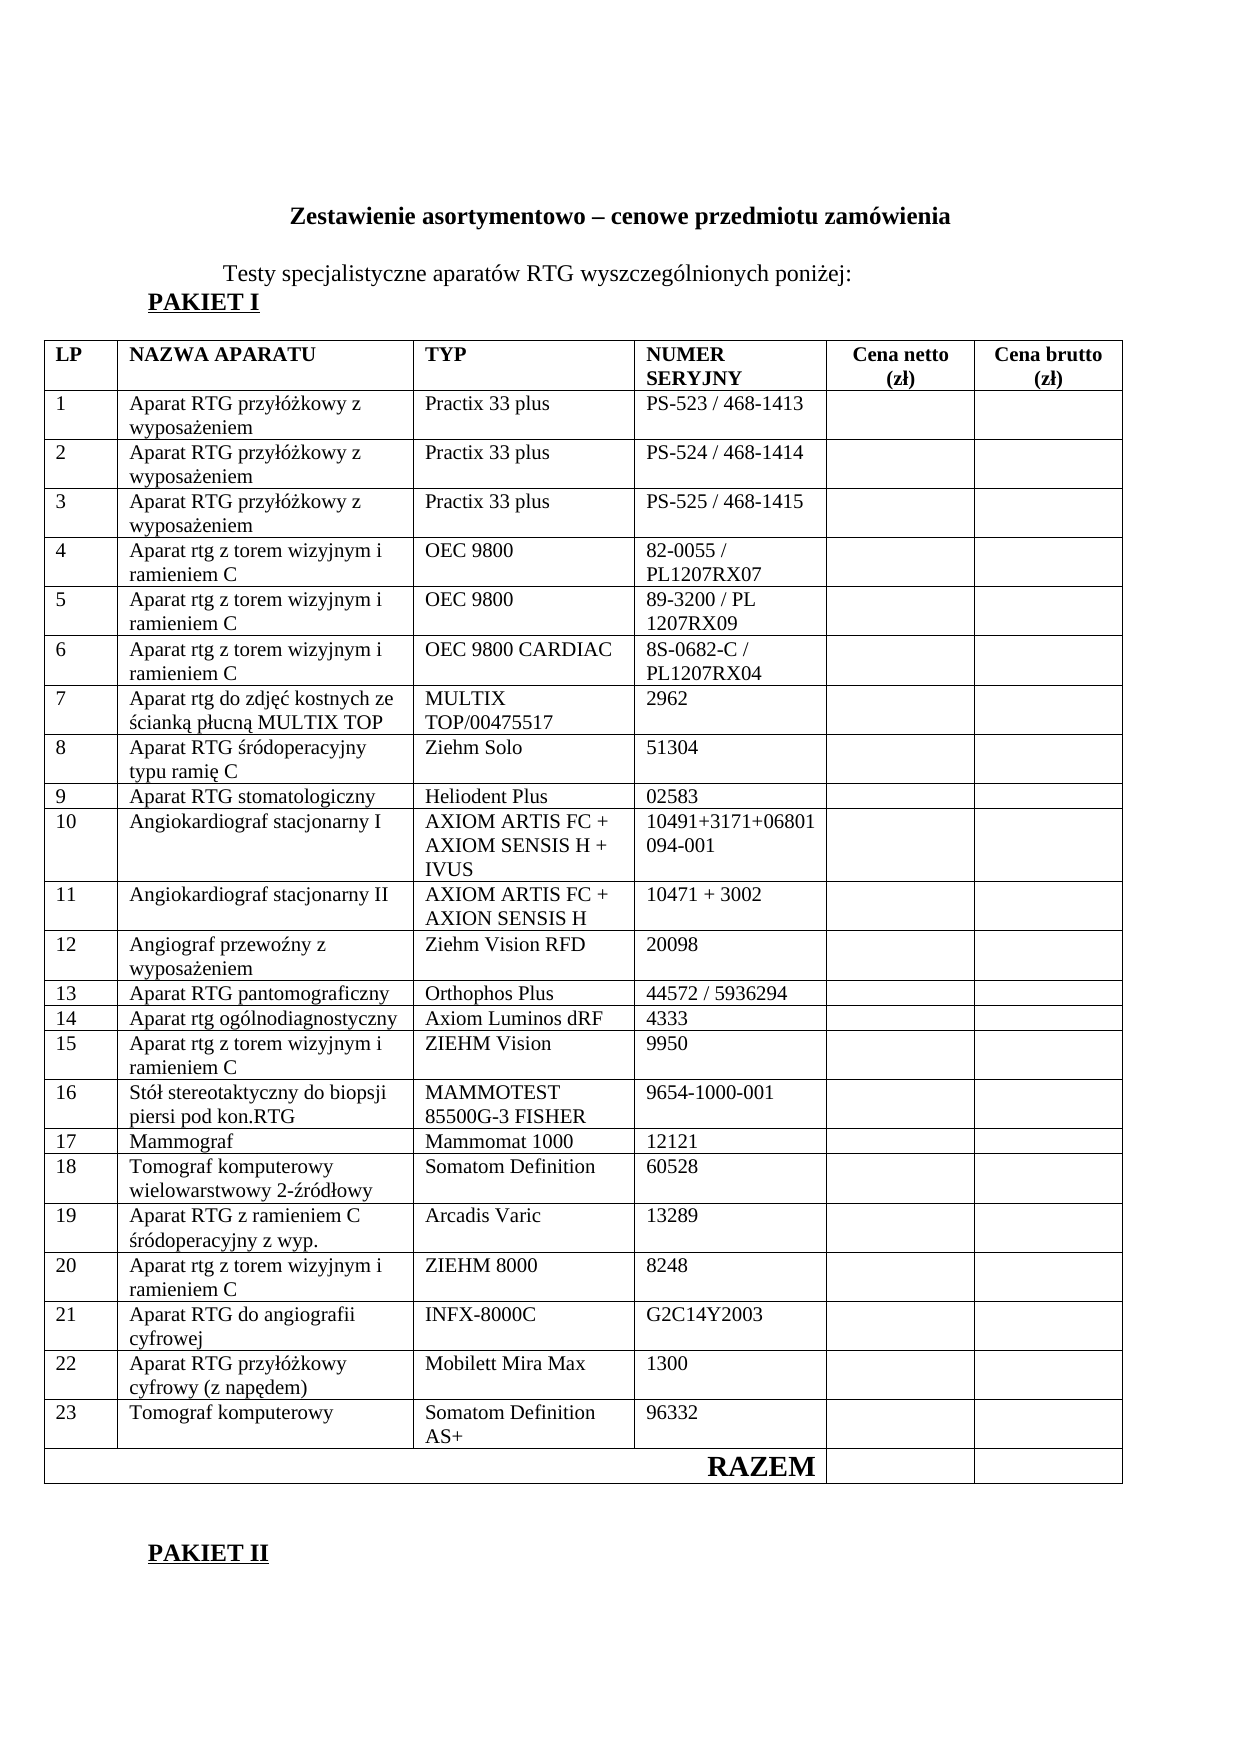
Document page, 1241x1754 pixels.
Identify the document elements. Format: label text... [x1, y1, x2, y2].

table_cell Orthophos Plus [414, 981, 634, 1005]
table_cell 20098 [635, 931, 826, 979]
table_cell PS-523 / 468-1413 [635, 391, 826, 439]
table_cell [975, 1351, 1122, 1399]
table_cell Heliodent Plus [414, 784, 634, 808]
table_cell [975, 1154, 1122, 1202]
table_cell 11 [45, 882, 117, 930]
table_cell Aparat rtg z torem wizyjnym i ramieniem C [118, 538, 413, 586]
table_cell Angiokardiograf stacjonarny II [118, 882, 413, 930]
table_cell [827, 809, 974, 881]
table_cell [975, 587, 1122, 635]
table_cell 21 [45, 1302, 117, 1350]
table_cell Aparat RTG przyłóżkowy cyfrowy (z napędem) [118, 1351, 413, 1399]
table_cell Angiograf przewoźny z wyposażeniem [118, 931, 413, 979]
table_cell [827, 1400, 974, 1448]
table_cell 14 [45, 1006, 117, 1030]
table_cell 96332 [635, 1400, 826, 1448]
table_cell 5 [45, 587, 117, 635]
table_cell [975, 1204, 1122, 1252]
table_cell Practix 33 plus [414, 391, 634, 439]
table_cell [827, 1080, 974, 1128]
table_cell Practix 33 plus [414, 489, 634, 537]
table_cell 4333 [635, 1006, 826, 1030]
table_cell 3 [45, 489, 117, 537]
table_cell Ziehm Solo [414, 735, 634, 783]
table_cell [975, 809, 1122, 881]
table_cell Tomograf komputerowy [118, 1400, 413, 1448]
table_cell [827, 391, 974, 439]
table_cell [827, 636, 974, 684]
table_cell 02583 [635, 784, 826, 808]
table_cell [975, 1031, 1122, 1079]
table_cell [975, 1080, 1122, 1128]
table_cell [975, 686, 1122, 734]
table_cell OEC 9800 CARDIAC [414, 636, 634, 684]
table_cell Aparat rtg ogólnodiagnostyczny [118, 1006, 413, 1030]
table_cell 9 [45, 784, 117, 808]
table_cell [827, 686, 974, 734]
table_cell [827, 440, 974, 488]
table_cell 22 [45, 1351, 117, 1399]
table_cell 12 [45, 931, 117, 979]
table_cell [975, 440, 1122, 488]
table_cell 8 [45, 735, 117, 783]
table_cell [827, 587, 974, 635]
table_header NAZWA APARATU [118, 341, 413, 389]
table_cell 2962 [635, 686, 826, 734]
table_cell Aparat RTG stomatologiczny [118, 784, 413, 808]
text Testy specjalistyczne aparatów RTG wyszczególnionych poniżej: [223, 259, 1093, 287]
table_cell [827, 931, 974, 979]
table_cell [827, 1129, 974, 1153]
table_cell 12121 [635, 1129, 826, 1153]
table_cell 9950 [635, 1031, 826, 1079]
table_header Cena brutto (zł) [975, 341, 1122, 389]
table_header TYP [414, 341, 634, 389]
table_cell 4 [45, 538, 117, 586]
table_cell Axiom Luminos dRF [414, 1006, 634, 1030]
table_cell Stół stereotaktyczny do biopsji piersi pod kon.RTG [118, 1080, 413, 1128]
table_cell [827, 1449, 974, 1483]
table_cell INFX-8000C [414, 1302, 634, 1350]
table_cell OEC 9800 [414, 538, 634, 586]
table_cell 10 [45, 809, 117, 881]
table_cell [975, 1253, 1122, 1301]
table_cell 1300 [635, 1351, 826, 1399]
table_cell Aparat RTG z ramieniem C śródoperacyjny z wyp. [118, 1204, 413, 1252]
text PAKIET I [148, 287, 1093, 315]
table_cell [827, 882, 974, 930]
table_cell [827, 784, 974, 808]
table_cell [975, 538, 1122, 586]
table_cell Aparat rtg z torem wizyjnym i ramieniem C [118, 636, 413, 684]
table_cell [975, 1302, 1122, 1350]
table_cell 44572 / 5936294 [635, 981, 826, 1005]
table_cell [827, 489, 974, 537]
table_cell 15 [45, 1031, 117, 1079]
table_cell Aparat RTG do angiografii cyfrowej [118, 1302, 413, 1350]
table_cell 51304 [635, 735, 826, 783]
table_cell [975, 391, 1122, 439]
table_cell [975, 931, 1122, 979]
table_cell [975, 489, 1122, 537]
table_cell Tomograf komputerowy wielowarstwowy 2-źródłowy [118, 1154, 413, 1202]
table_cell [975, 1400, 1122, 1448]
table_cell [975, 1449, 1122, 1483]
table_cell Somatom Definition [414, 1154, 634, 1202]
table_cell Aparat rtg z torem wizyjnym i ramieniem C [118, 587, 413, 635]
table_cell [827, 1154, 974, 1202]
table_cell Aparat RTG pantomograficzny [118, 981, 413, 1005]
table_cell [827, 981, 974, 1005]
table_cell [827, 735, 974, 783]
table_cell Mobilett Mira Max [414, 1351, 634, 1399]
table_cell [827, 1031, 974, 1079]
table_cell 2 [45, 440, 117, 488]
table_cell 17 [45, 1129, 117, 1153]
table_cell 18 [45, 1154, 117, 1202]
table_cell [827, 1351, 974, 1399]
table_cell 6 [45, 636, 117, 684]
table_cell 13 [45, 981, 117, 1005]
table_cell ZIEHM 8000 [414, 1253, 634, 1301]
table_cell 1 [45, 391, 117, 439]
table_cell [827, 1006, 974, 1030]
table_cell Aparat rtg z torem wizyjnym i ramieniem C [118, 1253, 413, 1301]
table_cell G2C14Y2003 [635, 1302, 826, 1350]
table_cell 23 [45, 1400, 117, 1448]
table_cell [975, 1006, 1122, 1030]
table_cell 8248 [635, 1253, 826, 1301]
table_cell Angiokardiograf stacjonarny I [118, 809, 413, 881]
table_cell 10491+3171+06801094-001 [635, 809, 826, 881]
table_cell Aparat rtg do zdjęć kostnych ze ścianką płucną MULTIX TOP [118, 686, 413, 734]
table_cell 7 [45, 686, 117, 734]
table_cell Mammograf [118, 1129, 413, 1153]
table_cell [975, 735, 1122, 783]
text Zestawienie asortymentowo – cenowe przedmiotu zamówienia [148, 201, 1093, 230]
table_cell Aparat RTG śródoperacyjny typu ramię C [118, 735, 413, 783]
table_header NUMER SERYJNY [635, 341, 826, 389]
table_cell ZIEHM Vision [414, 1031, 634, 1079]
table_cell AXIOM ARTIS FC + AXION SENSIS H [414, 882, 634, 930]
table_cell [975, 636, 1122, 684]
table_header LP [45, 341, 117, 389]
table_header Cena netto (zł) [827, 341, 974, 389]
table_cell 10471 + 3002 [635, 882, 826, 930]
table_cell Arcadis Varic [414, 1204, 634, 1252]
table_cell [975, 981, 1122, 1005]
table_cell Mammomat 1000 [414, 1129, 634, 1153]
table_cell 60528 [635, 1154, 826, 1202]
table_cell Aparat RTG przyłóżkowy z wyposażeniem [118, 391, 413, 439]
table_cell MULTIX TOP/00475517 [414, 686, 634, 734]
table_cell Practix 33 plus [414, 440, 634, 488]
table_cell [827, 538, 974, 586]
table_cell 16 [45, 1080, 117, 1128]
table_cell PS-525 / 468-1415 [635, 489, 826, 537]
table_cell RAZEM [45, 1449, 826, 1483]
table_cell 20 [45, 1253, 117, 1301]
table_cell [827, 1204, 974, 1252]
table_cell Aparat RTG przyłóżkowy z wyposażeniem [118, 440, 413, 488]
table_cell [975, 784, 1122, 808]
table_cell 8S-0682-C / PL1207RX04 [635, 636, 826, 684]
table_cell [827, 1302, 974, 1350]
table_cell OEC 9800 [414, 587, 634, 635]
table_cell Aparat RTG przyłóżkowy z wyposażeniem [118, 489, 413, 537]
table_cell [975, 882, 1122, 930]
table_cell 9654-1000-001 [635, 1080, 826, 1128]
table_cell 19 [45, 1204, 117, 1252]
table_cell PS-524 / 468-1414 [635, 440, 826, 488]
table_cell Aparat rtg z torem wizyjnym i ramieniem C [118, 1031, 413, 1079]
table_cell MAMMOTEST 85500G-3 FISHER [414, 1080, 634, 1128]
table_cell AXIOM ARTIS FC + AXIOM SENSIS H + IVUS [414, 809, 634, 881]
table_cell 13289 [635, 1204, 826, 1252]
table_cell 89-3200 / PL 1207RX09 [635, 587, 826, 635]
table_cell [975, 1129, 1122, 1153]
table_cell [827, 1253, 974, 1301]
table_cell Ziehm Vision RFD [414, 931, 634, 979]
table_cell 82-0055 / PL1207RX07 [635, 538, 826, 586]
table_cell Somatom Definition AS+ [414, 1400, 634, 1448]
text PAKIET II [148, 1538, 1093, 1566]
